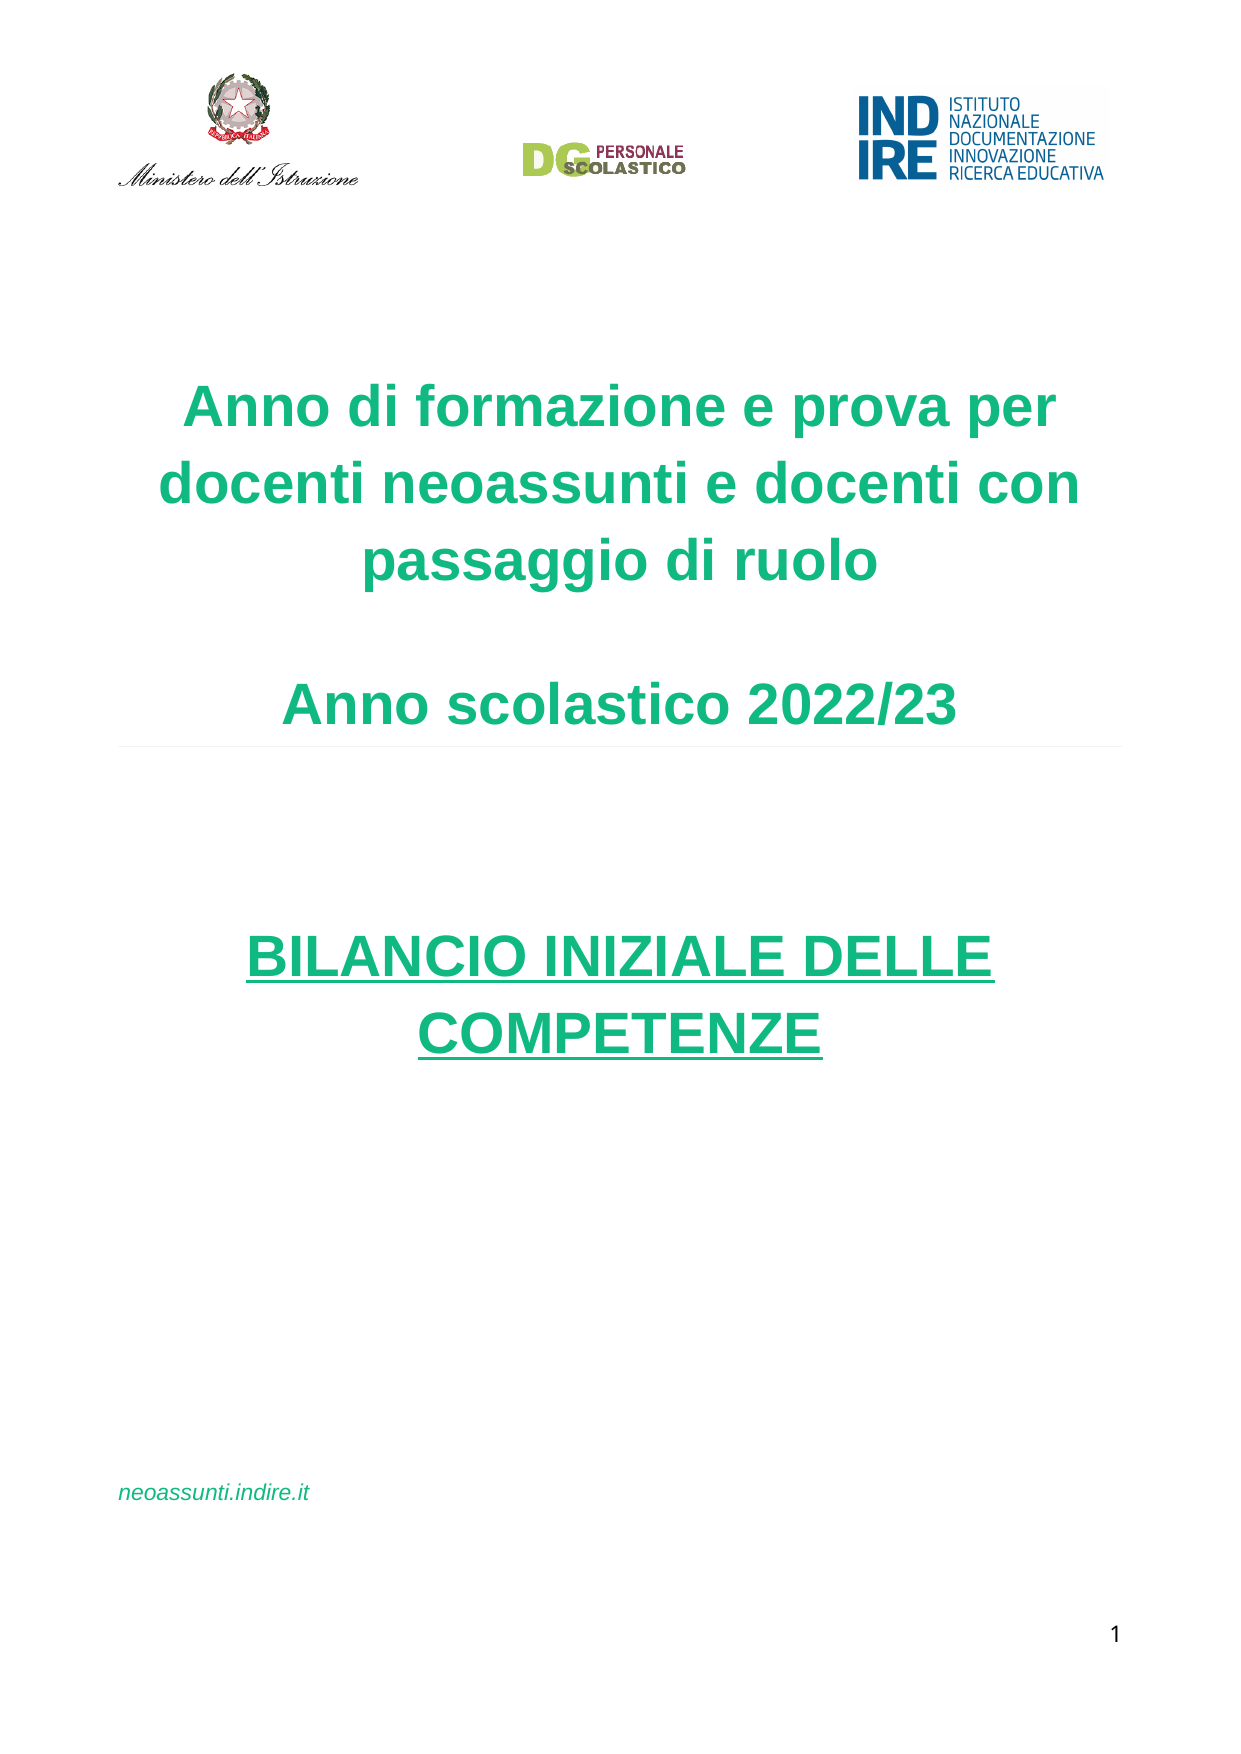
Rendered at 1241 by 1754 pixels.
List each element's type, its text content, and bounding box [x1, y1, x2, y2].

title Anno scolastico 2022/23 [118, 670, 1122, 737]
title Anno di formazione e prova per docenti neoassunti e docenti con passaggio di ruolo [118, 371, 1122, 593]
picture [518, 132, 688, 186]
picture [118, 73, 359, 186]
title neoassunti.indire.it [118, 1479, 1122, 1505]
title BILANCIO INIZIALE DELLE COMPETENZE [118, 922, 1122, 1066]
picture [853, 85, 1110, 186]
